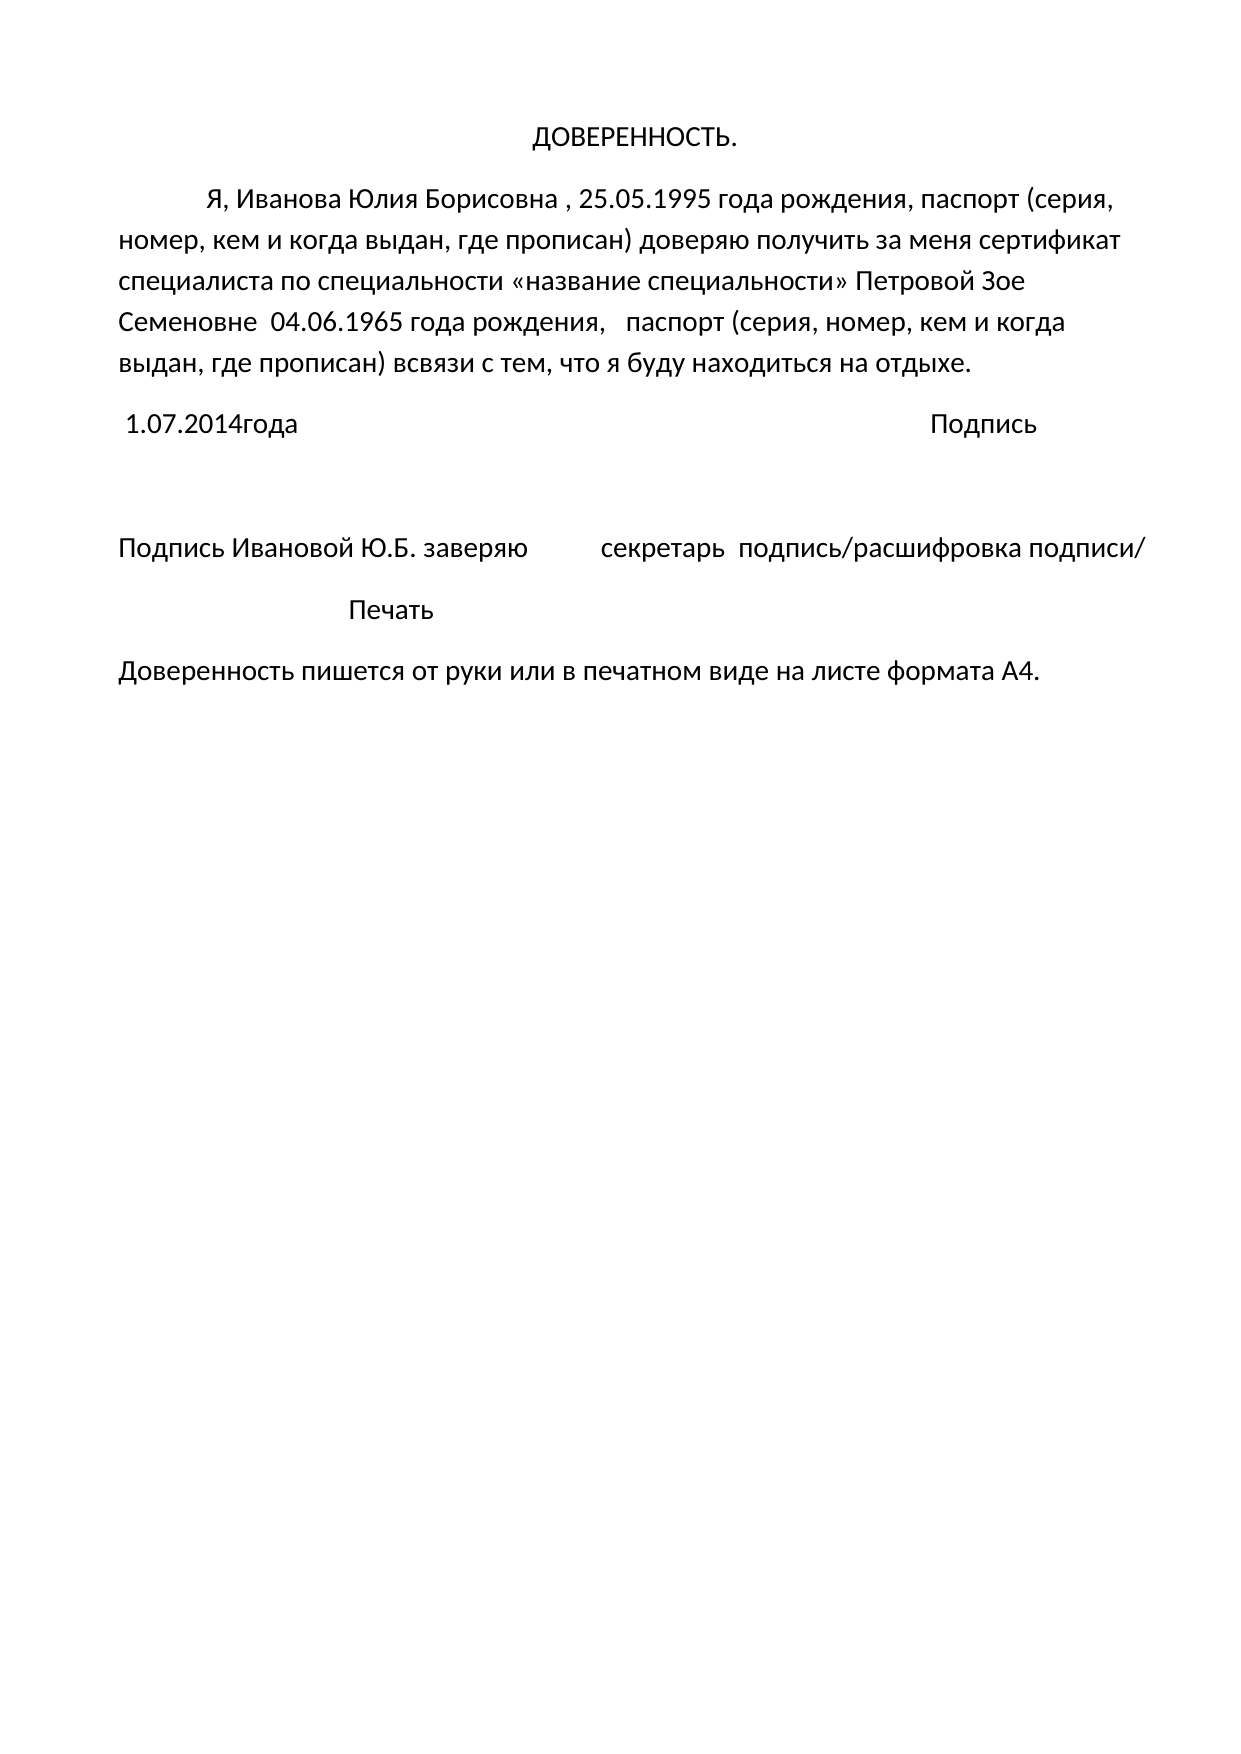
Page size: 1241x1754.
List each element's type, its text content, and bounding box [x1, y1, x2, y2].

text Подпись Ивановой Ю.Б. заверяю секретарь подпись/расшифровка подписи/ [118, 529, 1152, 564]
text Я, Иванова Юлия Борисовна , 25.05.1995 года рождения, паспорт (серия, номер, кем и когда выдан, где прописан) доверяю получить за меня сертификат специалиста по специальности «название специальности» Петровой Зое Семеновне 04.06.1965 года рождения, паспорт (серия, номер, кем и когда выдан, где прописан) всвязи с тем, что я буду находиться на отдыхе. [118, 180, 1152, 379]
text 1.07.2014года Подпись [118, 405, 1152, 441]
text Доверенность пишется от руки или в печатном виде на листе формата А4. [118, 652, 1152, 688]
text Печать [118, 591, 1152, 626]
text ДОВЕРЕННОСТЬ. [118, 118, 1152, 154]
